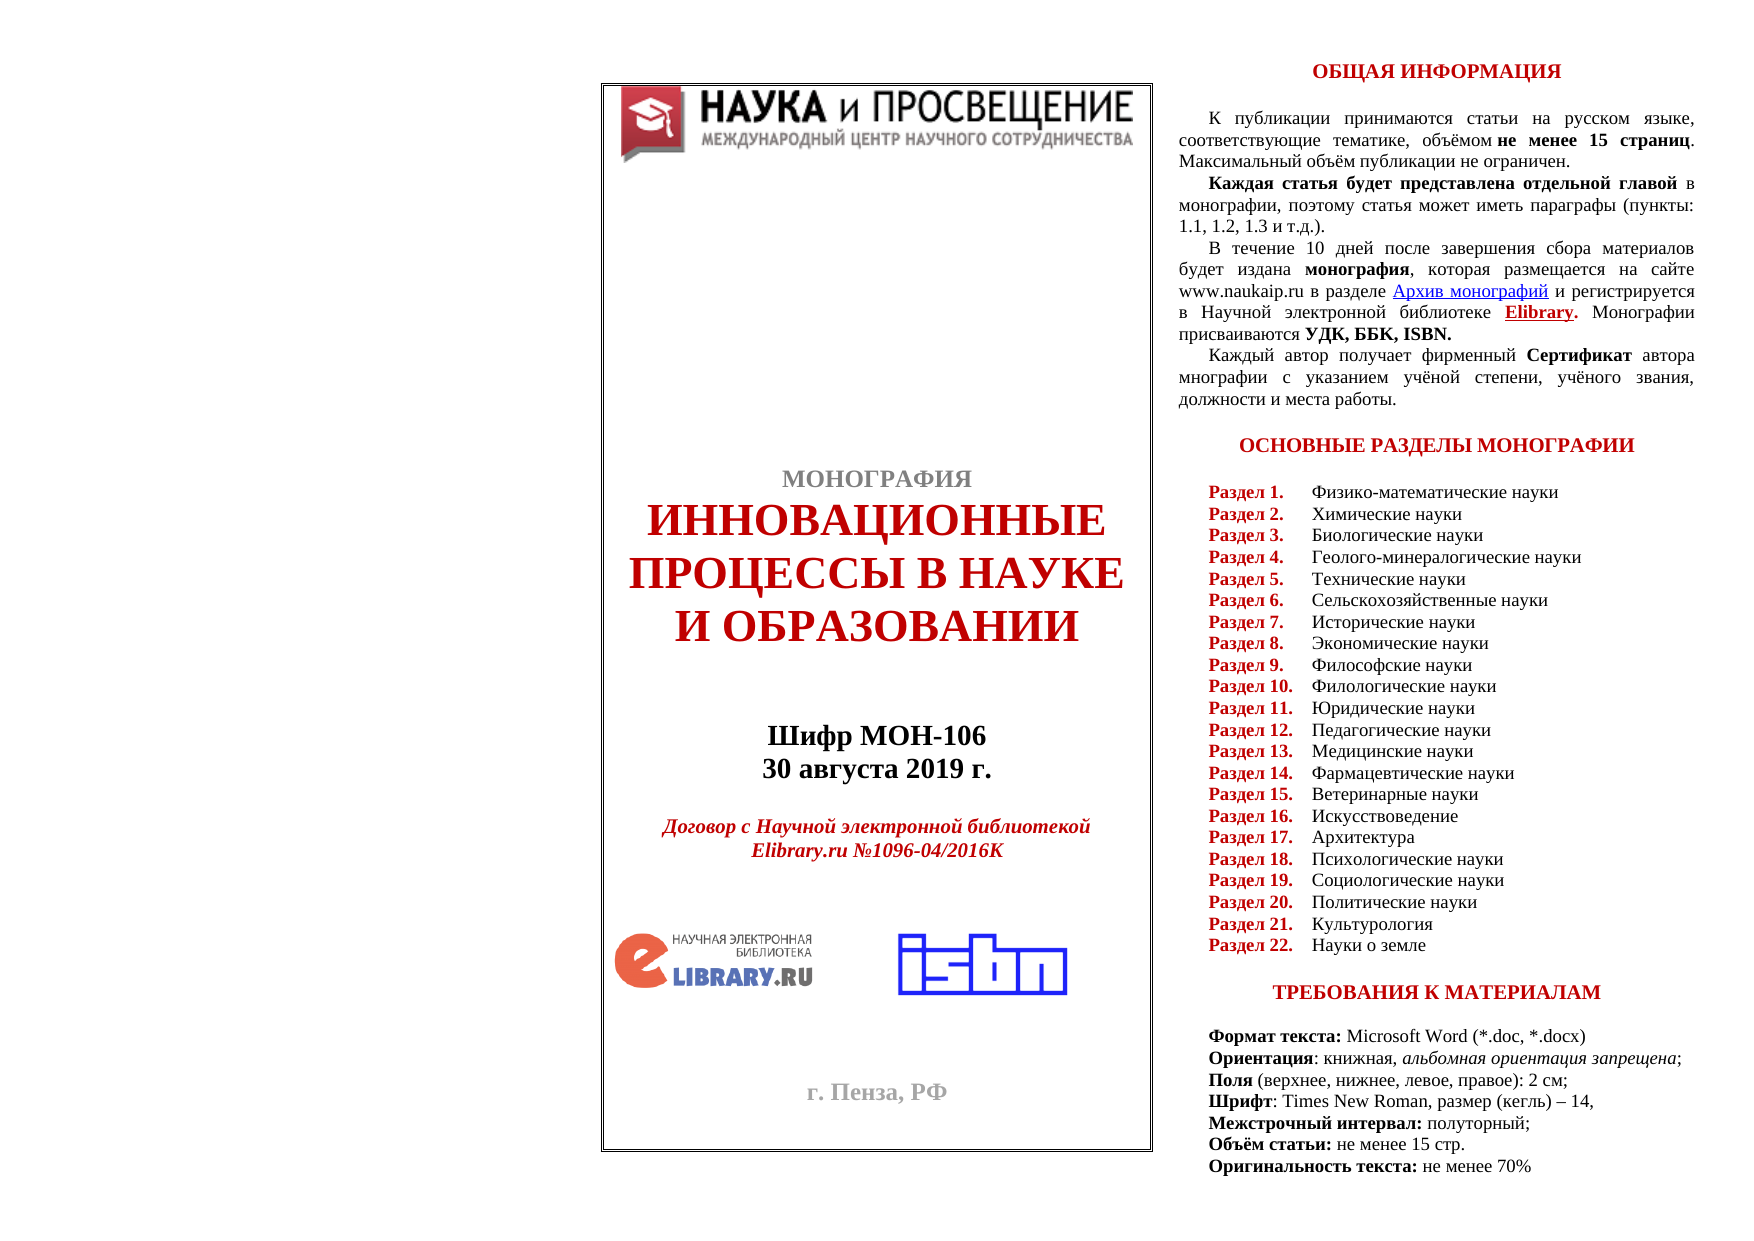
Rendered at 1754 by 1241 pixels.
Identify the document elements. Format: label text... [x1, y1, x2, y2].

text ОСНОВНЫЕ РАЗДЕЛЫ МОНОГРАФИИ [1179, 433, 1695, 457]
text Шрифт: Times New Roman, размер (кегль) – 14, [1179, 1090, 1695, 1112]
list Философские науки [1179, 654, 1695, 675]
table_cell г. Пенза, РФ [604, 1035, 1150, 1149]
text Оригинальность текста: не менее 70% [1179, 1155, 1695, 1176]
table_header МОНОГРАФИЯ ИННОВАЦИОННЫЕ ПРОЦЕССЫ В НАУКЕ И ОБРАЗОВАНИИ Шифр МОН-106 30 августа 2019 г. Договор с Научной электронной библиотекой Elibrary.ru №1096-04/2016K [604, 86, 1150, 1035]
list Социологические науки [1179, 869, 1695, 891]
list Физико-математические науки [1179, 481, 1695, 503]
list Химические науки [1179, 503, 1695, 524]
list Искусствоведение [1179, 805, 1695, 826]
text В течение 10 дней после завершения сбора материалов будет издана монография, которая размещается на сайте www.naukaip.ru в разделе Архив монографий и регистрируется в Научной электронной библиотеке Elibrary. Монографии присваиваются УДК, ББK, ISBN. [1179, 237, 1695, 344]
text ОБЩАЯ ИНФОРМАЦИЯ [1179, 59, 1695, 83]
list Сельскохозяйственные науки [1179, 589, 1695, 611]
list Технические науки [1179, 567, 1695, 589]
text К публикации принимаются статьи на русском языке, соответствующие тематике, объёмом не менее 15 страниц. Максимальный объём публикации не ограничен. [1179, 107, 1695, 172]
list Юридические науки [1179, 697, 1695, 718]
list Науки о земле [1179, 934, 1695, 956]
list Педагогические науки [1179, 718, 1695, 740]
text Межстрочный интервал: полуторный; [1179, 1112, 1695, 1133]
list Экономические науки [1179, 632, 1695, 654]
picture [621, 86, 1133, 163]
text Каждый автор получает фирменный Cертификат автора мнографии с указанием учёной степени, учёного звания, должности и места работы. [1179, 344, 1695, 409]
list Ветеринарные науки [1179, 783, 1695, 805]
text Поля (верхнее, нижнее, левое, правое): 2 см; [1179, 1068, 1695, 1090]
list Медицинские науки [1179, 740, 1695, 762]
list Филологические науки [1179, 675, 1695, 697]
list Психологические науки [1179, 848, 1695, 869]
text Объём статьи: не менее 15 стр. [1179, 1133, 1695, 1155]
text ТРЕБОВАНИЯ К МАТЕРИАЛАМ [1179, 980, 1695, 1004]
list Исторические науки [1179, 611, 1695, 632]
list Архитектура [1179, 826, 1695, 848]
text Ориентация: книжная, альбомная ориентация запрещена; [1179, 1047, 1695, 1068]
picture [892, 929, 1074, 1002]
list Политические науки [1179, 891, 1695, 912]
text Формат текста: Microsoft Word (*.doc, *.docx) [1179, 1025, 1695, 1047]
list Культурология [1179, 912, 1695, 934]
list Биологические науки [1179, 524, 1695, 546]
list Геолого-минералогические науки [1179, 546, 1695, 567]
list Фармацевтические науки [1179, 762, 1695, 783]
text Каждая статья будет представлена отдельной главой в монографии, поэтому статья может иметь параграфы (пункты: 1.1, 1.2, 1.3 и т.д.). [1179, 172, 1695, 237]
